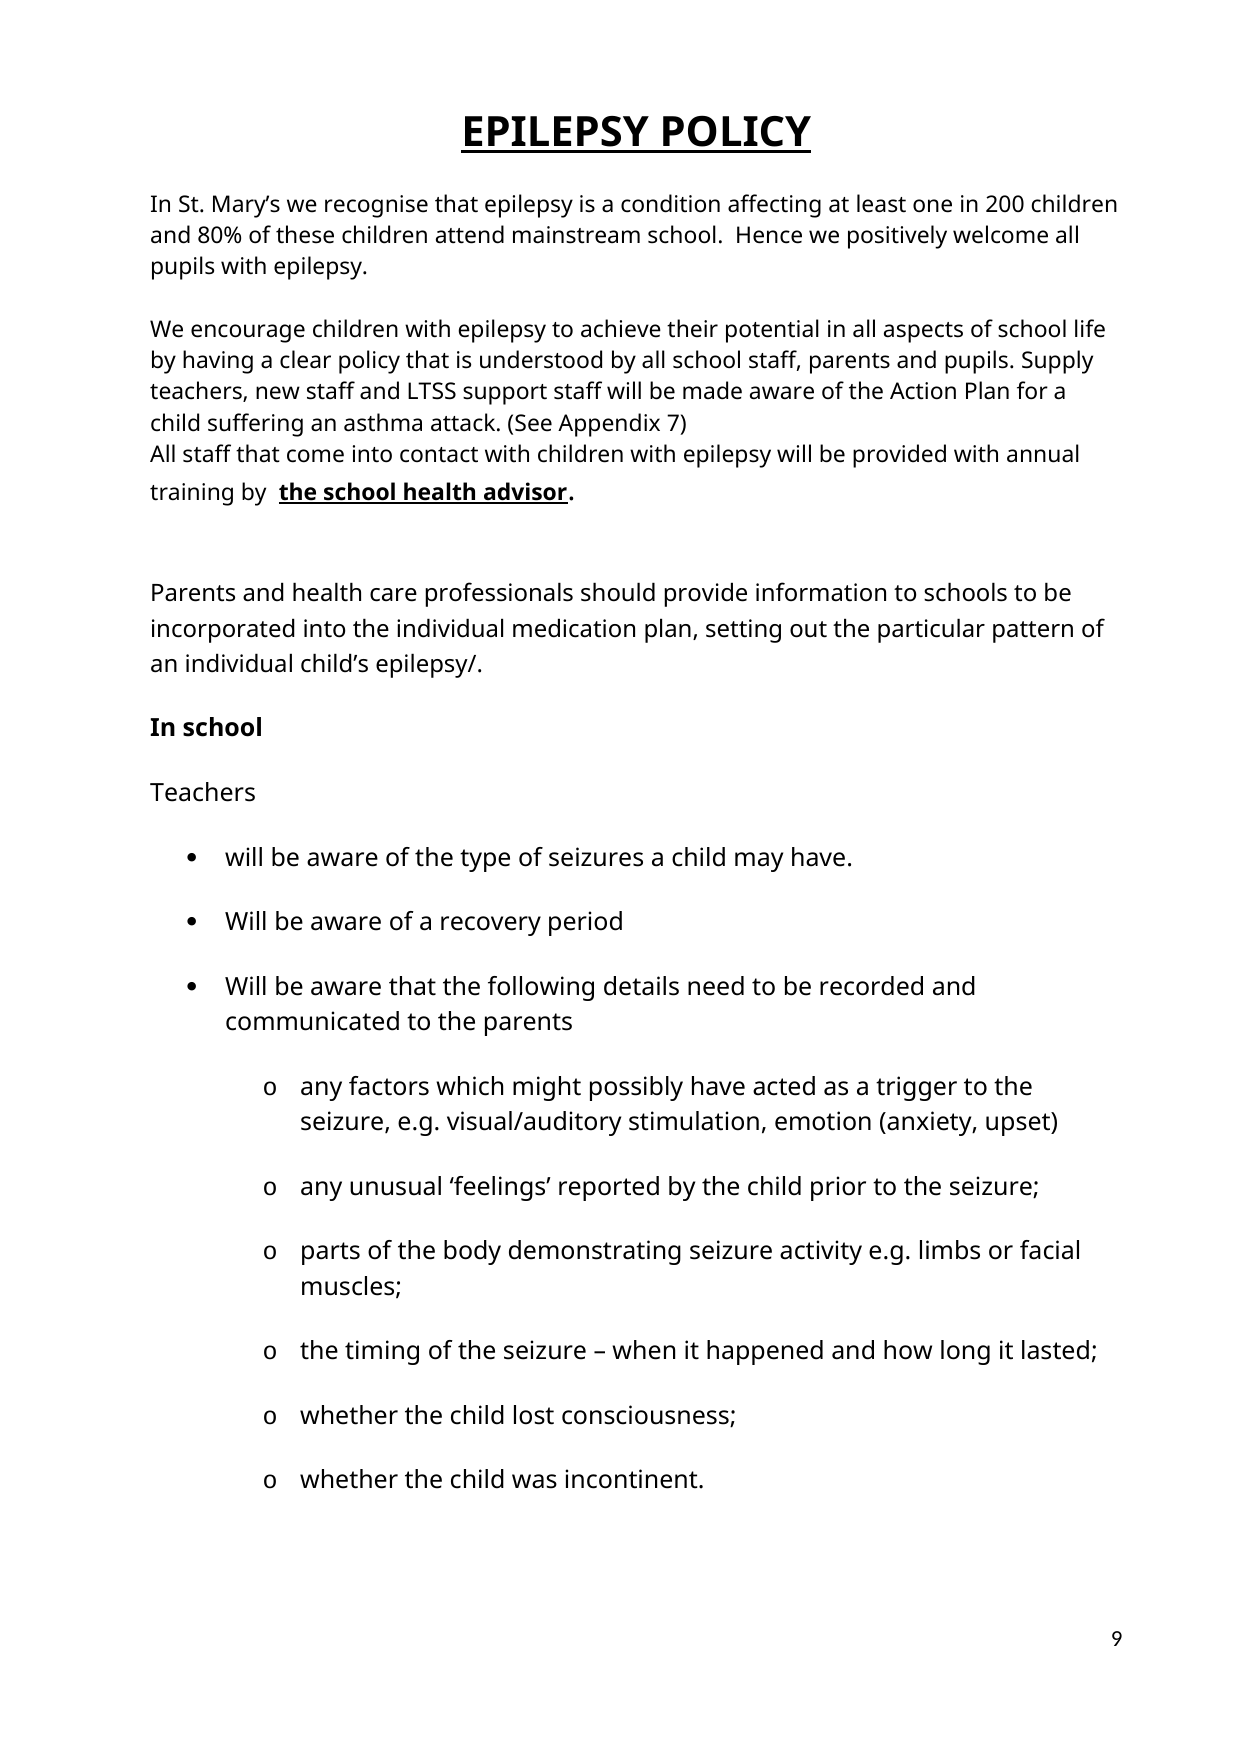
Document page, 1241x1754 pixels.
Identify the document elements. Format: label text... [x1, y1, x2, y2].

list any factors which might possibly have acted as a trigger to the seizure, e.g. visual/auditory stimulation, emotion (anxiety, upset) [262, 1067, 1111, 1138]
list whether the child lost consciousness; [262, 1396, 1111, 1432]
text We encourage children with epilepsy to achieve their potential in all aspects of school life by having a clear policy that is understood by all school staff, parents and pupils. Supply teachers, new staff and LTSS support staff will be made aware of the Action Plan for a child suffering an asthma attack. (See Appendix 7) [150, 313, 1122, 438]
list whether the child was incontinent. [262, 1461, 1111, 1496]
text training by the school health advisor. [150, 469, 1122, 509]
list will be aware of the type of seizures a child may have. [187, 838, 1111, 873]
list parts of the body demonstrating seizure activity e.g. limbs or facial muscles; [262, 1232, 1111, 1302]
text In St. Mary’s we recognise that epilepsy is a condition affecting at least one in 200 children and 80% of these children attend mainstream school. Hence we positively welcome all pupils with epilepsy. [150, 188, 1122, 281]
text In school [150, 709, 1111, 744]
list any unusual ‘feelings’ reported by the child prior to the seizure; [262, 1167, 1111, 1202]
text Parents and health care professionals should provide information to schools to be incorporated into the individual medication plan, setting out the particular pattern of an individual child’s epilepsy/. [150, 573, 1111, 679]
list Will be aware of a recovery period [187, 902, 1111, 938]
text All staff that come into contact with children with epilepsy will be provided with annual [150, 438, 1122, 469]
text Teachers [150, 773, 1111, 809]
list Will be aware that the following details need to be recorded and communicated to the parents [187, 967, 1111, 1038]
list the timing of the seizure – when it happened and how long it lasted; [262, 1332, 1111, 1367]
text EPILEPSY POLICY [150, 102, 1122, 158]
